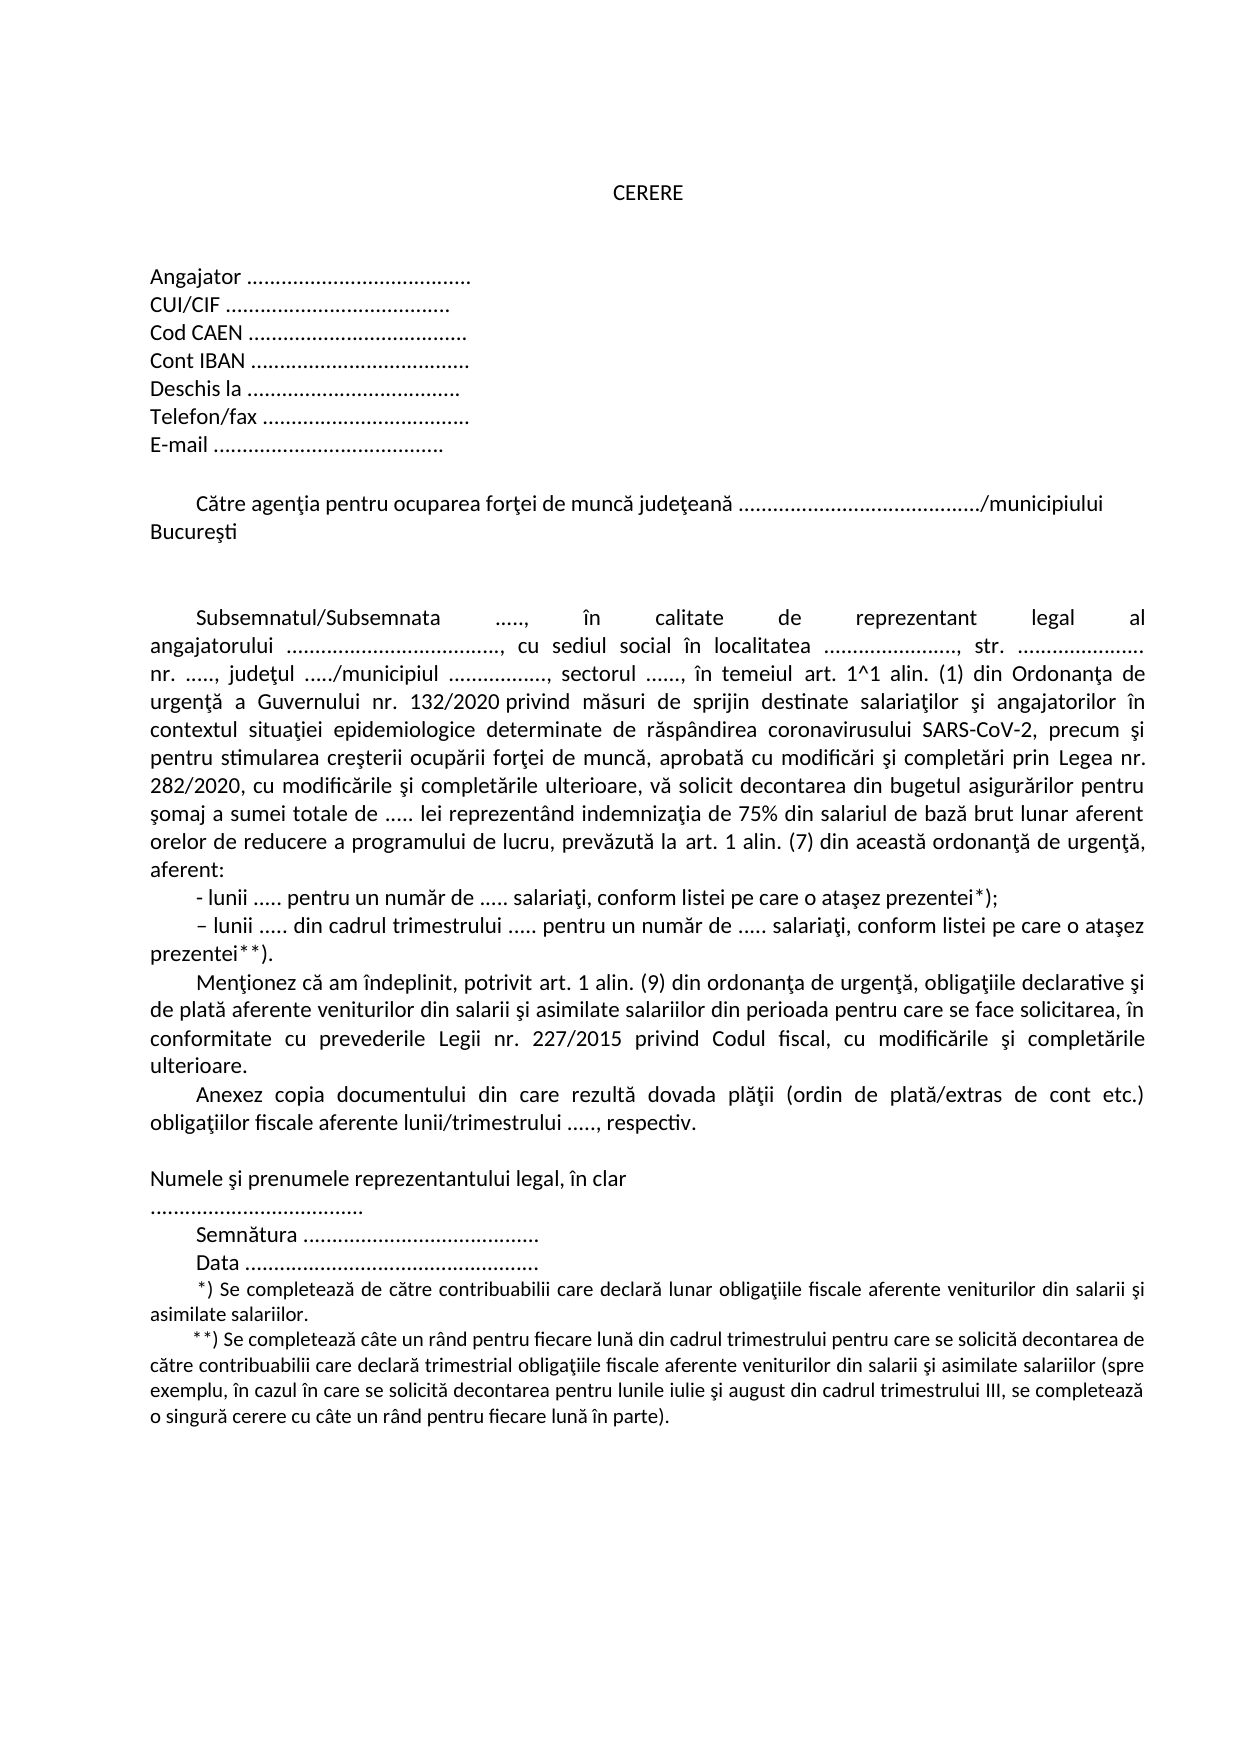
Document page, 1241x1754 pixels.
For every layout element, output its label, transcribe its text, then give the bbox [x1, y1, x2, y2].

text CERERE [150, 178, 1146, 206]
text Anexez copia documentului din care rezultă dovada plăţii (ordin de plată/extras de cont etc.) obligaţiilor fiscale aferente lunii/trimestrului ....., respectiv. [150, 1080, 1146, 1136]
text Către agenţia pentru ocuparea forţei de muncă judeţeană ........................................../municipiului Bucureşti [150, 458, 1146, 545]
text - lunii ..... pentru un număr de ..... salariaţi, conform listei pe care o ataşez prezentei*); [150, 883, 1146, 912]
text – lunii ..... din cadrul trimestrului ..... pentru un număr de ..... salariaţi, conform listei pe care o ataşez prezentei**). [150, 912, 1146, 968]
text Angajator ....................................... [150, 262, 1146, 290]
text Menţionez că am îndeplinit, potrivit art. 1 alin. (9) din ordonanţa de urgenţă, obligaţiile declarative şi de plată aferente veniturilor din salarii şi asimilate salariilor din perioada pentru care se face solicitarea, în conformitate cu prevederile Legii nr. 227/2015 privind Codul fiscal, cu modificările şi completările ulterioare. [150, 968, 1146, 1080]
text Data ................................................... [150, 1248, 1146, 1276]
text ..................................... Semnătura ......................................... [150, 1192, 1146, 1248]
text Numele şi prenumele reprezentantului legal, în clar [150, 1164, 1146, 1192]
text **) Se completează câte un rând pentru fiecare lună din cadrul trimestrului pentru care se solicită decontarea de către contribuabilii care declară trimestrial obligaţiile fiscale aferente veniturilor din salarii şi asimilate salariilor (spre exemplu, în cazul în care se solicită decontarea pentru lunile iulie şi august din cadrul trimestrului III, se completează o singură cerere cu câte un rând pentru fiecare lună în parte). [150, 1327, 1146, 1428]
text *) Se completează de către contribuabilii care declară lunar obligaţiile fiscale aferente veniturilor din salarii şi asimilate salariilor. [150, 1276, 1146, 1327]
text CUI/CIF ....................................... Cod CAEN ...................................... Cont IBAN ...................................... Deschis la ..................................... Telefon/fax .................................... E-mail ........................................ [150, 290, 1146, 458]
text Subsemnatul/Subsemnata ....., în calitate de reprezentant legal al angajatorului ....................................., cu sediul social în localitatea ......................., str. ...................... nr. ....., judeţul ...../municipiul ................., sectorul ......, în temeiul art. 1^1 alin. (1) din Ordonanţa de urgenţă a Guvernului nr. 132/2020 privind măsuri de sprijin destinate salariaţilor şi angajatorilor în contextul situaţiei epidemiologice determinate de răspândirea coronavirusului SARS-CoV-2, precum şi pentru stimularea creşterii ocupării forţei de muncă, aprobată cu modificări şi completări prin Legea nr. 282/2020, cu modificările şi completările ulterioare, vă solicit decontarea din bugetul asigurărilor pentru şomaj a sumei totale de ..... lei reprezentând indemnizaţia de 75% din salariul de bază brut lunar aferent orelor de reducere a programului de lucru, prevăzută la art. 1 alin. (7) din această ordonanţă de urgenţă, aferent: [150, 573, 1146, 883]
